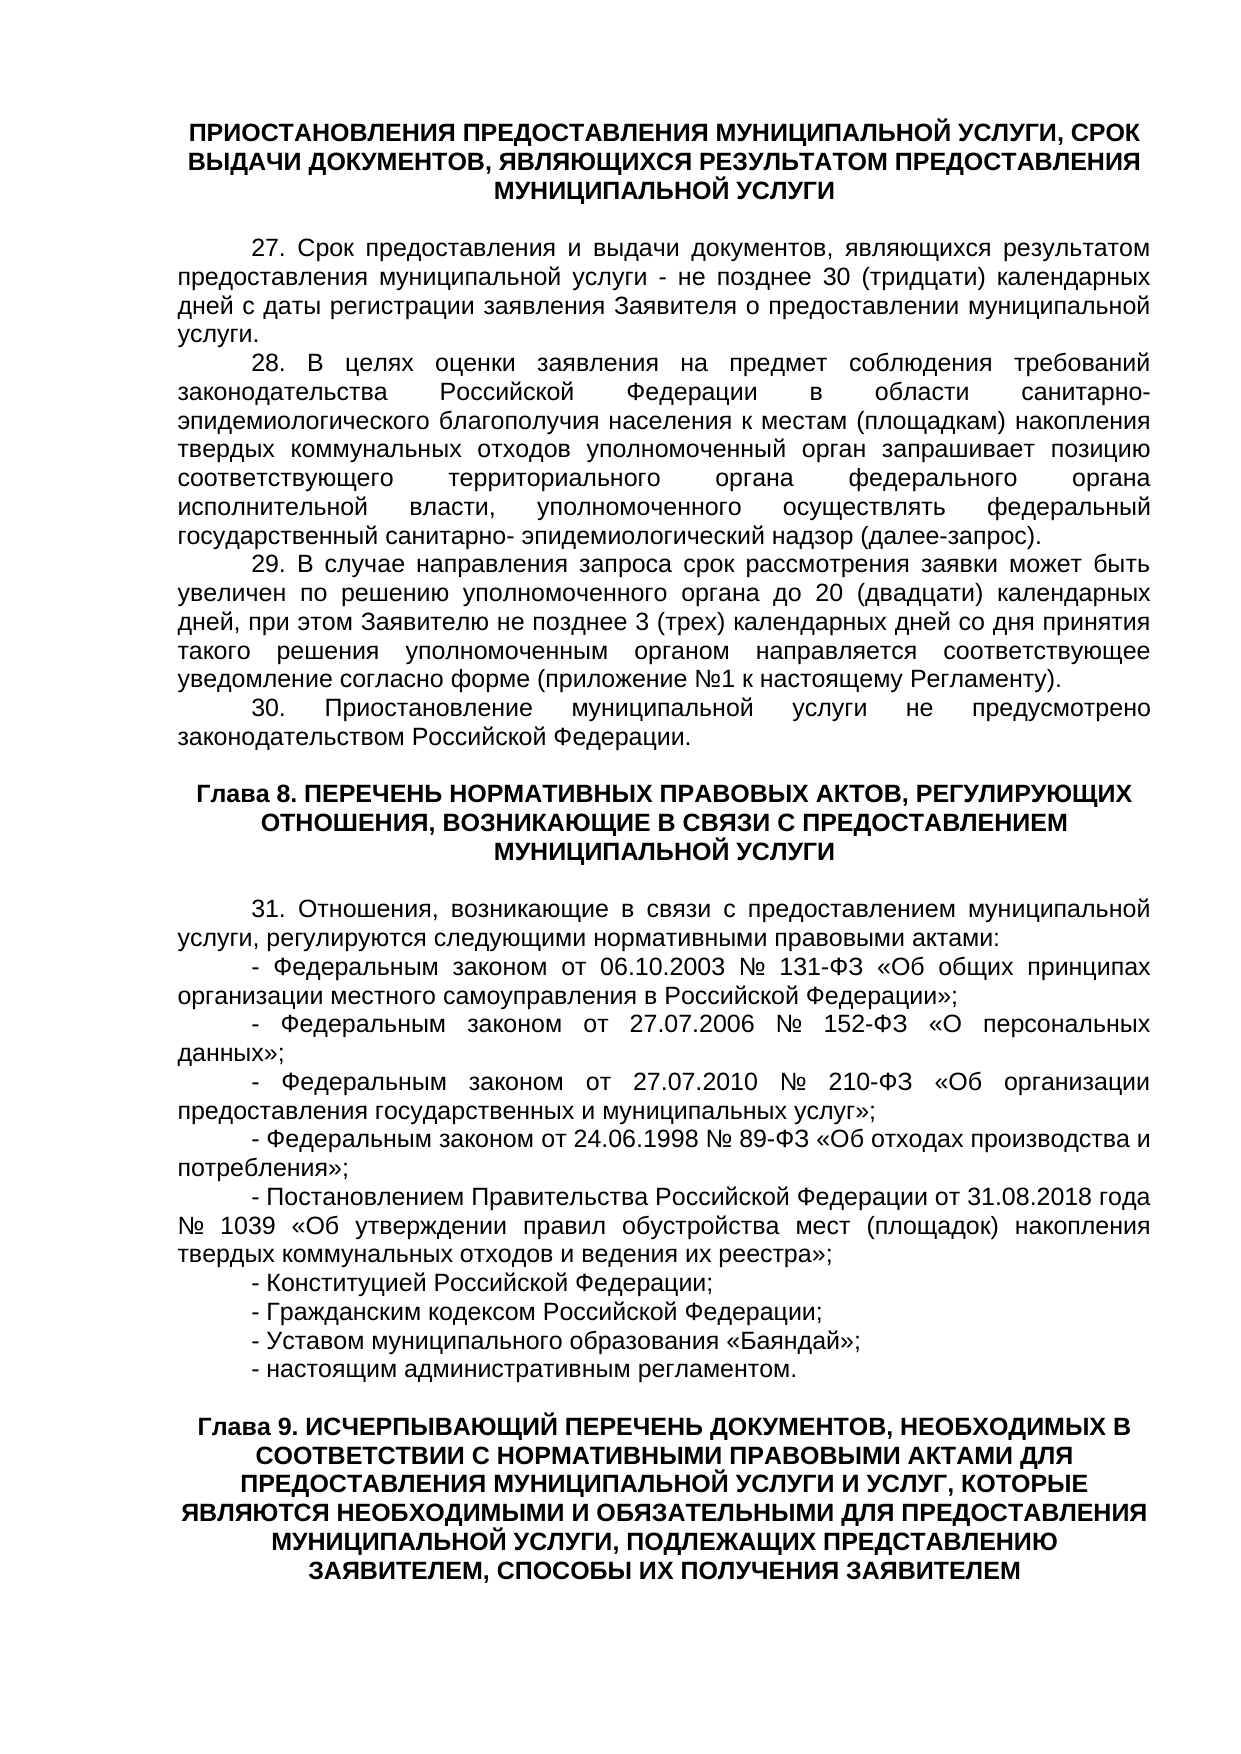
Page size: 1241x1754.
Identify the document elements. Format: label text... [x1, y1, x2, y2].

text Глава 8. ПЕРЕЧЕНЬ НОРМАТИВНЫХ ПРАВОВЫХ АКТОВ, РЕГУЛИРУЮЩИХ ОТНОШЕНИЯ, ВОЗНИКАЮЩИЕ В СВЯЗИ С ПРЕДОСТАВЛЕНИЕМ МУНИЦИПАЛЬНОЙ УСЛУГИ [177, 779, 1152, 866]
text - Гражданским кодексом Российской Федерации; [177, 1297, 1152, 1326]
text - Федеральным законом от 27.07.2010 № 210-ФЗ «Об организации предоставления государственных и муниципальных услуг»; [177, 1067, 1152, 1124]
text - Постановлением Правительства Российской Федерации от 31.08.2018 года № 1039 «Об утверждении правил обустройства мест (площадок) накопления твердых коммунальных отходов и ведения их реестра»; [177, 1182, 1152, 1268]
text 31. Отношения, возникающие в связи с предоставлением муниципальной услуги, регулируются следующими нормативными правовыми актами: [177, 894, 1152, 952]
text - Конституцией Российской Федерации; [177, 1268, 1152, 1297]
text 29. В случае направления запроса срок рассмотрения заявки может быть увеличен по решению уполномоченного органа до 20 (двадцати) календарных дней, при этом Заявителю не позднее 3 (трех) календарных дней со дня принятия такого решения уполномоченным органом направляется соответствующее уведомление согласно форме (приложение №1 к настоящему Регламенту). [177, 549, 1152, 693]
text - Федеральным законом от 06.10.2003 № 131-ФЗ «Об общих принципах организации местного самоуправления в Российской Федерации»; [177, 952, 1152, 1009]
text - Федеральным законом от 27.07.2006 № 152-ФЗ «О персональных данных»; [177, 1009, 1152, 1067]
text 27. Срок предоставления и выдачи документов, являющихся результатом предоставления муниципальной услуги - не позднее 30 (тридцати) календарных дней с даты регистрации заявления Заявителя о предоставлении муниципальной услуги. [177, 233, 1152, 348]
text - Федеральным законом от 24.06.1998 № 89-ФЗ «Об отходах производства и потребления»; [177, 1124, 1152, 1182]
text 28. В целях оценки заявления на предмет соблюдения требований законодательства Российской Федерации в области санитарно-эпидемиологического благополучия населения к местам (площадкам) накопления твердых коммунальных отходов уполномоченный орган запрашивает позицию соответствующего территориального органа федерального органа исполнительной власти, уполномоченного осуществлять федеральный государственный санитарно- эпидемиологический надзор (далее-запрос). [177, 348, 1152, 549]
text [177, 118, 1152, 204]
text 30. Приостановление муниципальной услуги не предусмотрено законодательством Российской Федерации. [177, 693, 1152, 751]
text - настоящим административным регламентом. [177, 1354, 1152, 1383]
text - Уставом муниципального образования «Баяндай»; [177, 1326, 1152, 1354]
text Глава 9. ИСЧЕРПЫВАЮЩИЙ ПЕРЕЧЕНЬ ДОКУМЕНТОВ, НЕОБХОДИМЫХ В СООТВЕТСТВИИ С НОРМАТИВНЫМИ ПРАВОВЫМИ АКТАМИ ДЛЯ ПРЕДОСТАВЛЕНИЯ МУНИЦИПАЛЬНОЙ УСЛУГИ И УСЛУГ, КОТОРЫЕ ЯВЛЯЮТСЯ НЕОБХОДИМЫМИ И ОБЯЗАТЕЛЬНЫМИ ДЛЯ ПРЕДОСТАВЛЕНИЯ МУНИЦИПАЛЬНОЙ УСЛУГИ, ПОДЛЕЖАЩИХ ПРЕДСТАВЛЕНИЮ ЗАЯВИТЕЛЕМ, СПОСОБЫ ИХ ПОЛУЧЕНИЯ ЗАЯВИТЕЛЕМ [177, 1412, 1152, 1584]
